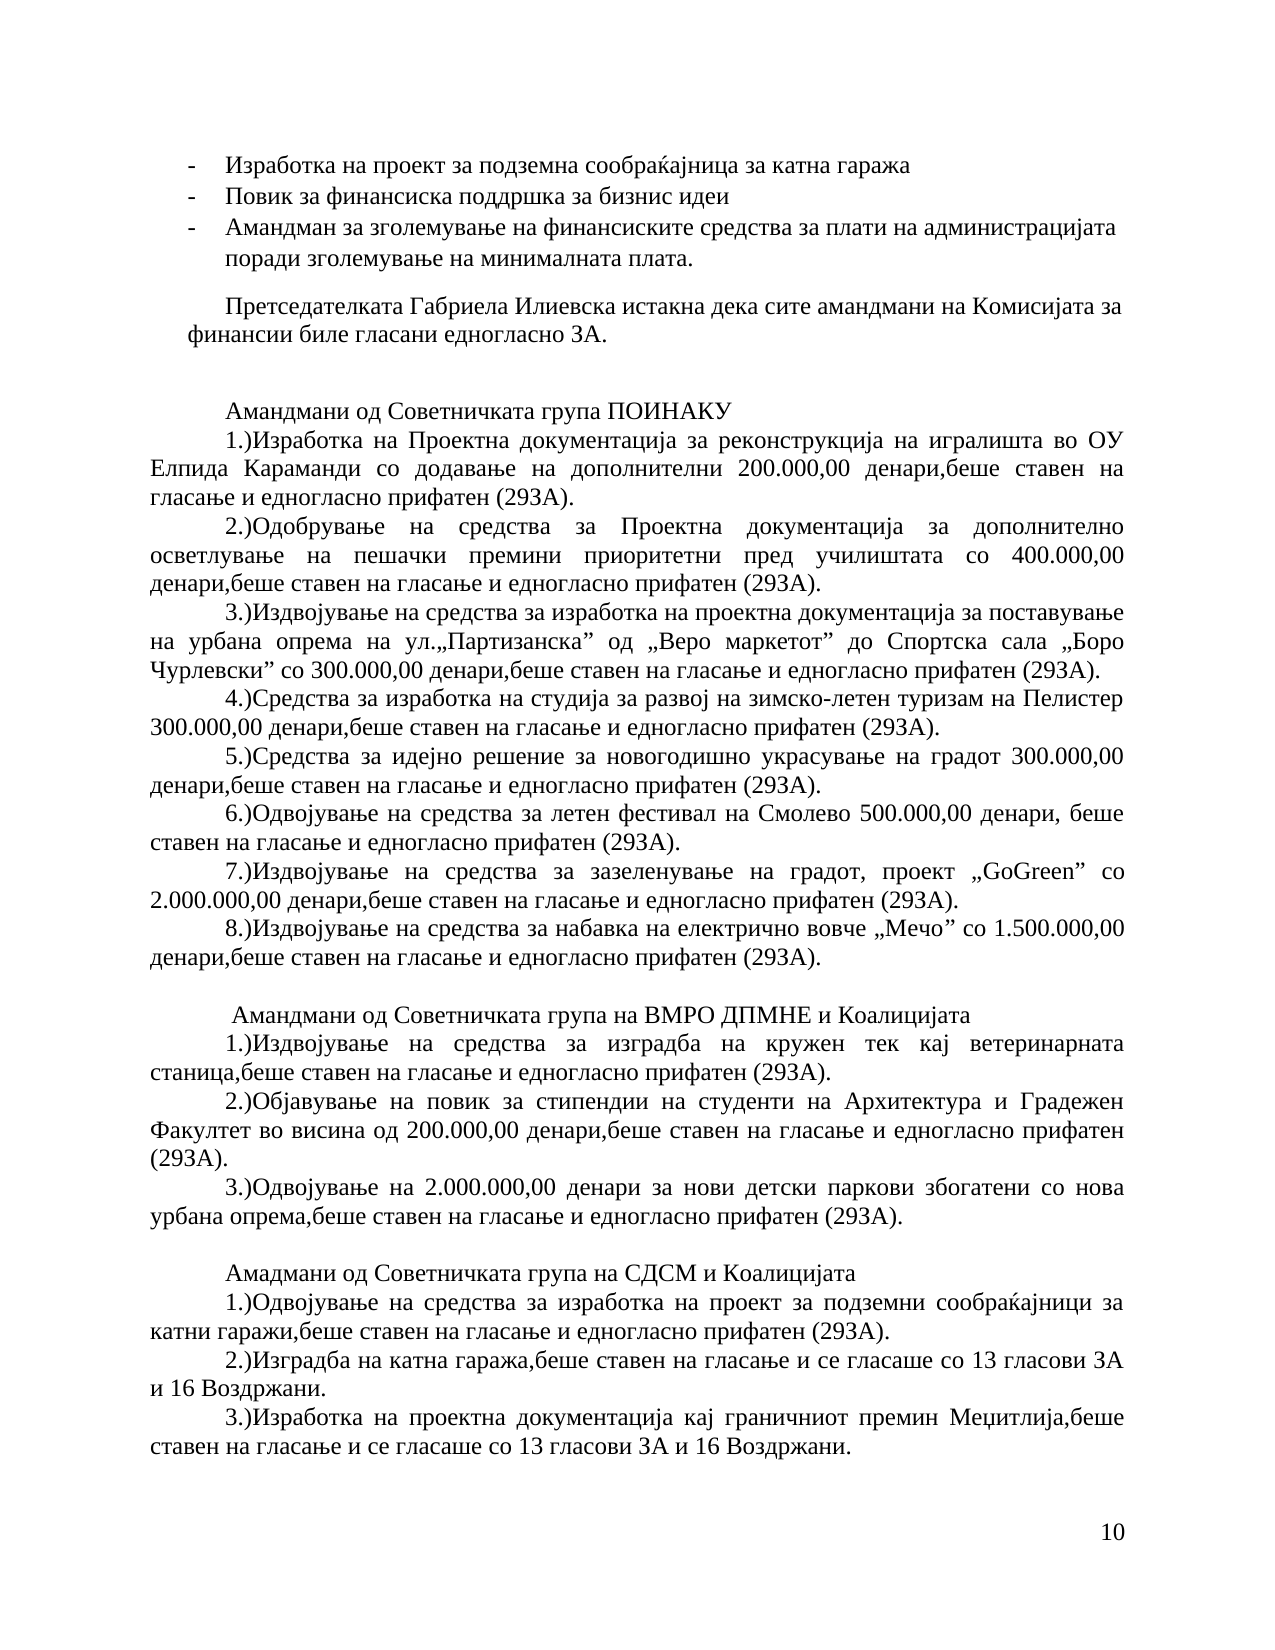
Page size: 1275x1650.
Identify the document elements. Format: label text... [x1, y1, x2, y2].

text 6.)Одвојување на средства за летен фестивал на Смолево 500.000,00 денари, беше ставен на гласање и едногласно прифатен (29ЗА). [150, 798, 1125, 856]
text 1.)Изработка на Проектна документација за реконструкција на игралишта во ОУ Елпида Караманди со додавање на дополнителни 200.000,00 денари,беше ставен на гласање и едногласно прифатен (29ЗА). [150, 425, 1125, 511]
text 5.)Средства за идејно решение за новогодишно украсување на градот 300.000,00 денари,беше ставен на гласање и едногласно прифатен (29ЗА). [150, 741, 1125, 798]
text 2.)Изградба на катна гаража,беше ставен на гласање и се гласаше со 13 гласови ЗА и 16 Воздржани. [150, 1345, 1125, 1402]
text 3.)Изработка на проектна документација кај граничниот премин Меџитлија,беше ставен на гласање и се гласаше со 13 гласови ЗА и 16 Воздржани. [150, 1402, 1125, 1460]
text 1.)Издвојување на средства за изградба на кружен тек кај ветеринарната станица,беше ставен на гласање и едногласно прифатен (29ЗА). [150, 1028, 1125, 1086]
text 1.)Одвојување на средства за изработка на проект за подземни сообраќајници за катни гаражи,беше ставен на гласање и едногласно прифатен (29ЗА). [150, 1287, 1125, 1345]
text 8.)Издвојување на средства за набавка на електрично вовче „Мечо” со 1.500.000,00 денари,беше ставен на гласање и едногласно прифатен (29ЗА). [150, 913, 1125, 971]
text Амандмани од Советничката група ПОИНАКУ [150, 396, 1125, 425]
text 3.)Издвојување на средства за изработка на проектна документација за поставување на урбана опрема на ул.„Партизанска” од „Веро маркетот” до Спортска сала „Боро Чурлевски” со 300.000,00 денари,беше ставен на гласање и едногласно прифатен (29ЗА). [150, 597, 1125, 683]
list Изработка на проект за подземна сообраќајница за катна гаража [187, 150, 1125, 179]
list Повик за финансиска поддршка за бизнис идеи [187, 181, 1125, 210]
text 2.)Објавување на повик за стипендии на студенти на Архитектура и Градежен Факултет во висина од 200.000,00 денари,беше ставен на гласање и едногласно прифатен (29ЗА). [150, 1086, 1125, 1172]
text Претседателката Габриела Илиевска истакна дека сите амандмани на Комисијата за финансии биле гласани едногласно ЗА. [187, 291, 1125, 348]
text Амадмани од Советничката група на СДСМ и Коалицијата [150, 1258, 1125, 1287]
text Амандмани од Советничката група на ВМРО ДПМНЕ и Коалицијата [150, 1000, 1125, 1028]
text 2.)Одобрување на средства за Проектна документација за дополнително осветлување на пешачки премини приоритетни пред училиштата со 400.000,00 денари,беше ставен на гласање и едногласно прифатен (29ЗА). [150, 511, 1125, 597]
text 3.)Одвојување на 2.000.000,00 денари за нови детски паркови збогатени со нова урбана опрема,беше ставен на гласање и едногласно прифатен (29ЗА). [150, 1172, 1125, 1230]
text 7.)Издвојување на средства за зазеленување на градот, проект „GoGreen” со 2.000.000,00 денари,беше ставен на гласање и едногласно прифатен (29ЗА). [150, 856, 1125, 913]
text 4.)Средства за изработка на студија за развој на зимско-летен туризам на Пелистер 300.000,00 денари,беше ставен на гласање и едногласно прифатен (29ЗА). [150, 683, 1125, 741]
list Амандман за зголемување на финансиските средства за плати на администрацијата поради зголемување на минималната плата. [187, 212, 1125, 272]
